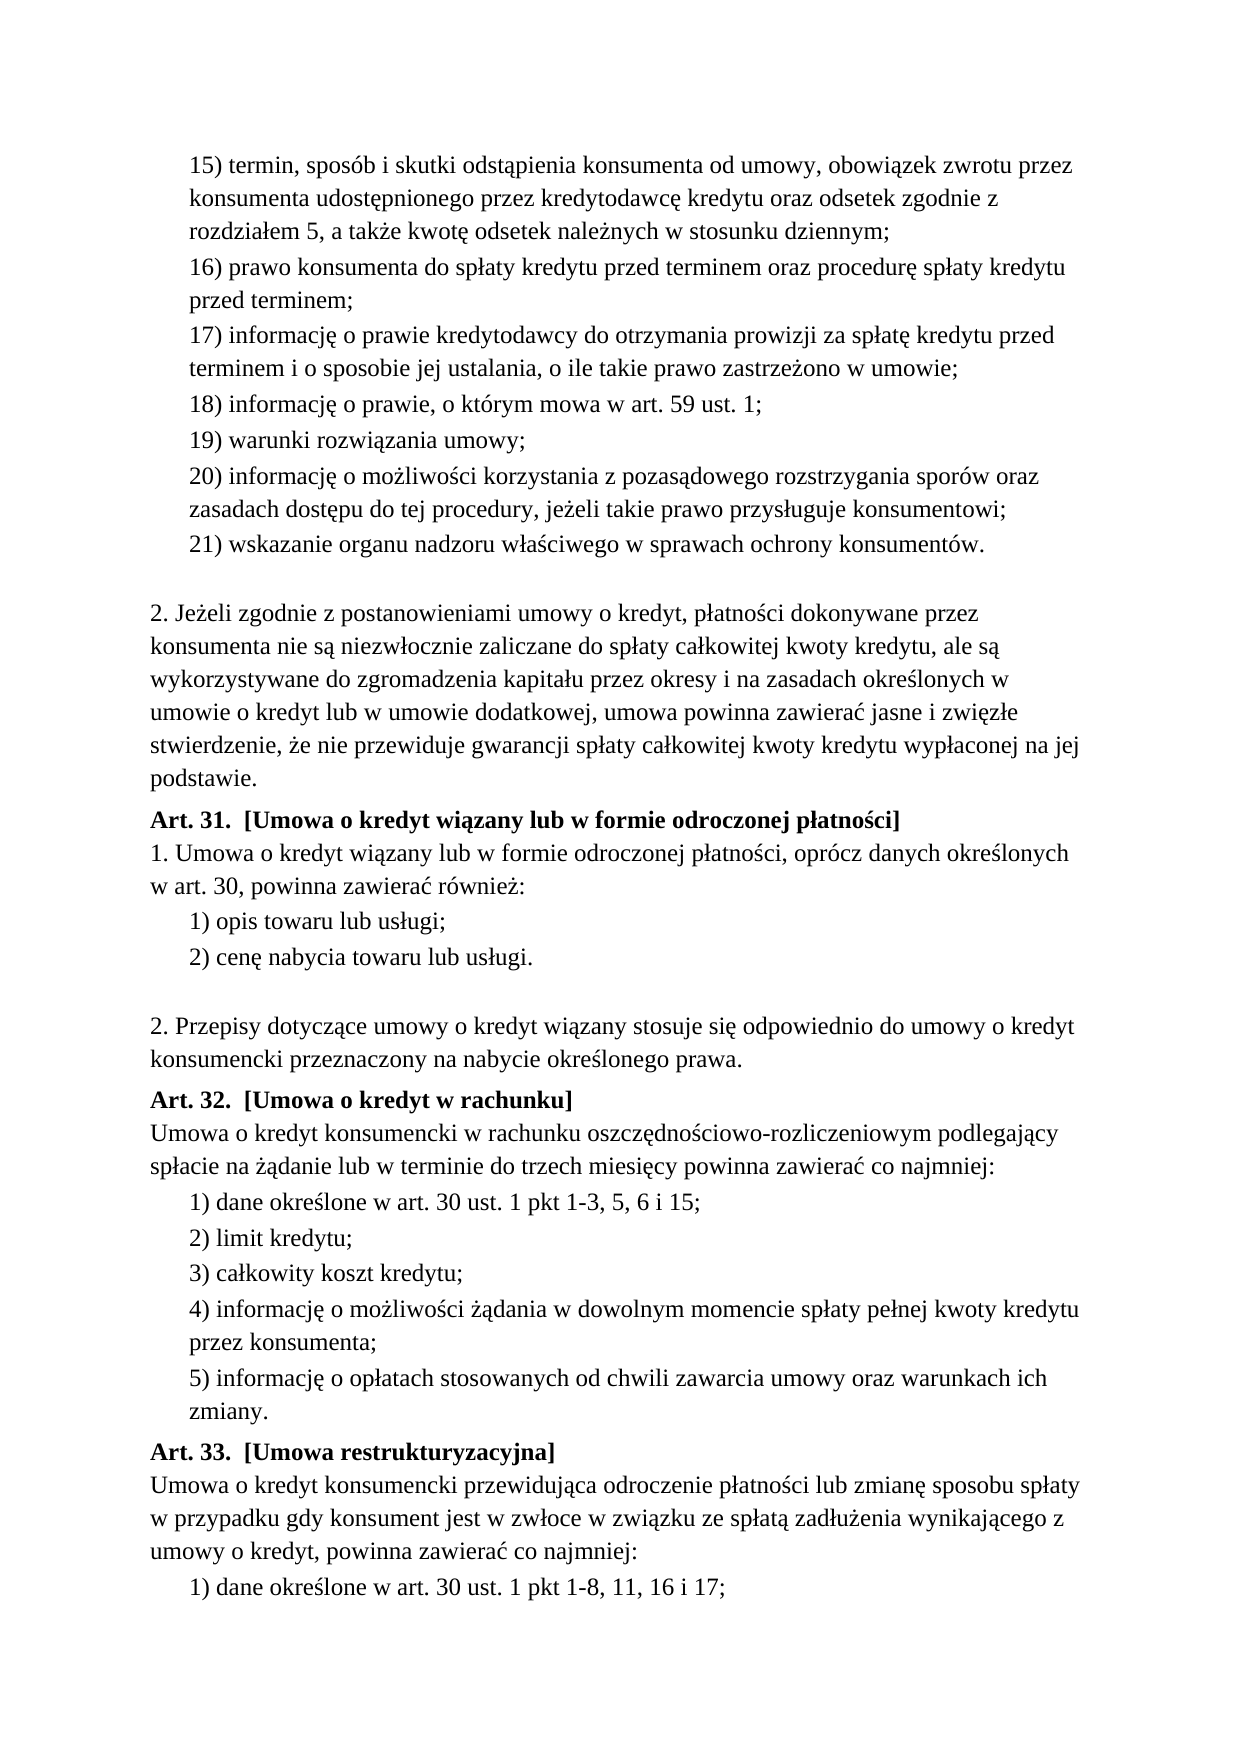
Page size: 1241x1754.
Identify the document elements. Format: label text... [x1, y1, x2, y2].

text 1) opis towaru lub usługi; [189, 906, 1090, 935]
text 2. Przepisy dotyczące umowy o kredyt wiązany stosuje się odpowiednio do umowy o kredyt konsumencki przeznaczony na nabycie określonego prawa. [150, 1011, 1090, 1073]
text 19) warunki rozwiązania umowy; [189, 425, 1090, 454]
text 18) informację o prawie, o którym mowa w art. 59 ust. 1; [189, 389, 1090, 418]
text 2) cenę nabycia towaru lub usługi. [189, 942, 1090, 971]
text Umowa o kredyt konsumencki w rachunku oszczędnościowo-rozliczeniowym podlegający spłacie na żądanie lub w terminie do trzech miesięcy powinna zawierać co najmniej: [150, 1118, 1090, 1180]
text 1. Umowa o kredyt wiązany lub w formie odroczonej płatności, oprócz danych określonych w art. 30, powinna zawierać również: [150, 838, 1090, 899]
text Umowa o kredyt konsumencki przewidująca odroczenie płatności lub zmianę sposobu spłaty w przypadku gdy konsument jest w zwłoce w związku ze spłatą zadłużenia wynikającego z umowy o kredyt, powinna zawierać co najmniej: [150, 1470, 1090, 1565]
text 3) całkowity koszt kredytu; [189, 1258, 1090, 1287]
text 2) limit kredytu; [189, 1223, 1090, 1252]
text 1) dane określone w art. 30 ust. 1 pkt 1-8, 11, 16 i 17; [189, 1572, 1090, 1601]
text 4) informację o możliwości żądania w dowolnym momencie spłaty pełnej kwoty kredytu przez konsumenta; [189, 1294, 1090, 1356]
text Art. 32. [Umowa o kredyt w rachunku] [150, 1085, 1090, 1114]
text Art. 31. [Umowa o kredyt wiązany lub w formie odroczonej płatności] [150, 805, 1090, 833]
text Art. 33. [Umowa restrukturyzacyjna] [150, 1437, 1090, 1466]
text 20) informację o możliwości korzystania z pozasądowego rozstrzygania sporów oraz zasadach dostępu do tej procedury, jeżeli takie prawo przysługuje konsumentowi; [189, 461, 1090, 522]
text 17) informację o prawie kredytodawcy do otrzymania prowizji za spłatę kredytu przed terminem i o sposobie jej ustalania, o ile takie prawo zastrzeżono w umowie; [189, 321, 1090, 382]
text 5) informację o opłatach stosowanych od chwili zawarcia umowy oraz warunkach ich zmiany. [189, 1363, 1090, 1425]
text 21) wskazanie organu nadzoru właściwego w sprawach ochrony konsumentów. [189, 529, 1090, 558]
text 16) prawo konsumenta do spłaty kredytu przed terminem oraz procedurę spłaty kredytu przed terminem; [189, 252, 1090, 313]
text 1) dane określone w art. 30 ust. 1 pkt 1-3, 5, 6 i 15; [189, 1187, 1090, 1216]
text 15) termin, sposób i skutki odstąpienia konsumenta od umowy, obowiązek zwrotu przez konsumenta udostępnionego przez kredytodawcę kredytu oraz odsetek zgodnie z rozdziałem 5, a także kwotę odsetek należnych w stosunku dziennym; [189, 150, 1090, 245]
text 2. Jeżeli zgodnie z postanowieniami umowy o kredyt, płatności dokonywane przez konsumenta nie są niezwłocznie zaliczane do spłaty całkowitej kwoty kredytu, ale są wykorzystywane do zgromadzenia kapitału przez okresy i na zasadach określonych w umowie o kredyt lub w umowie dodatkowej, umowa powinna zawierać jasne i zwięzłe stwierdzenie, że nie przewiduje gwarancji spłaty całkowitej kwoty kredytu wypłaconej na jej podstawie. [150, 598, 1090, 792]
